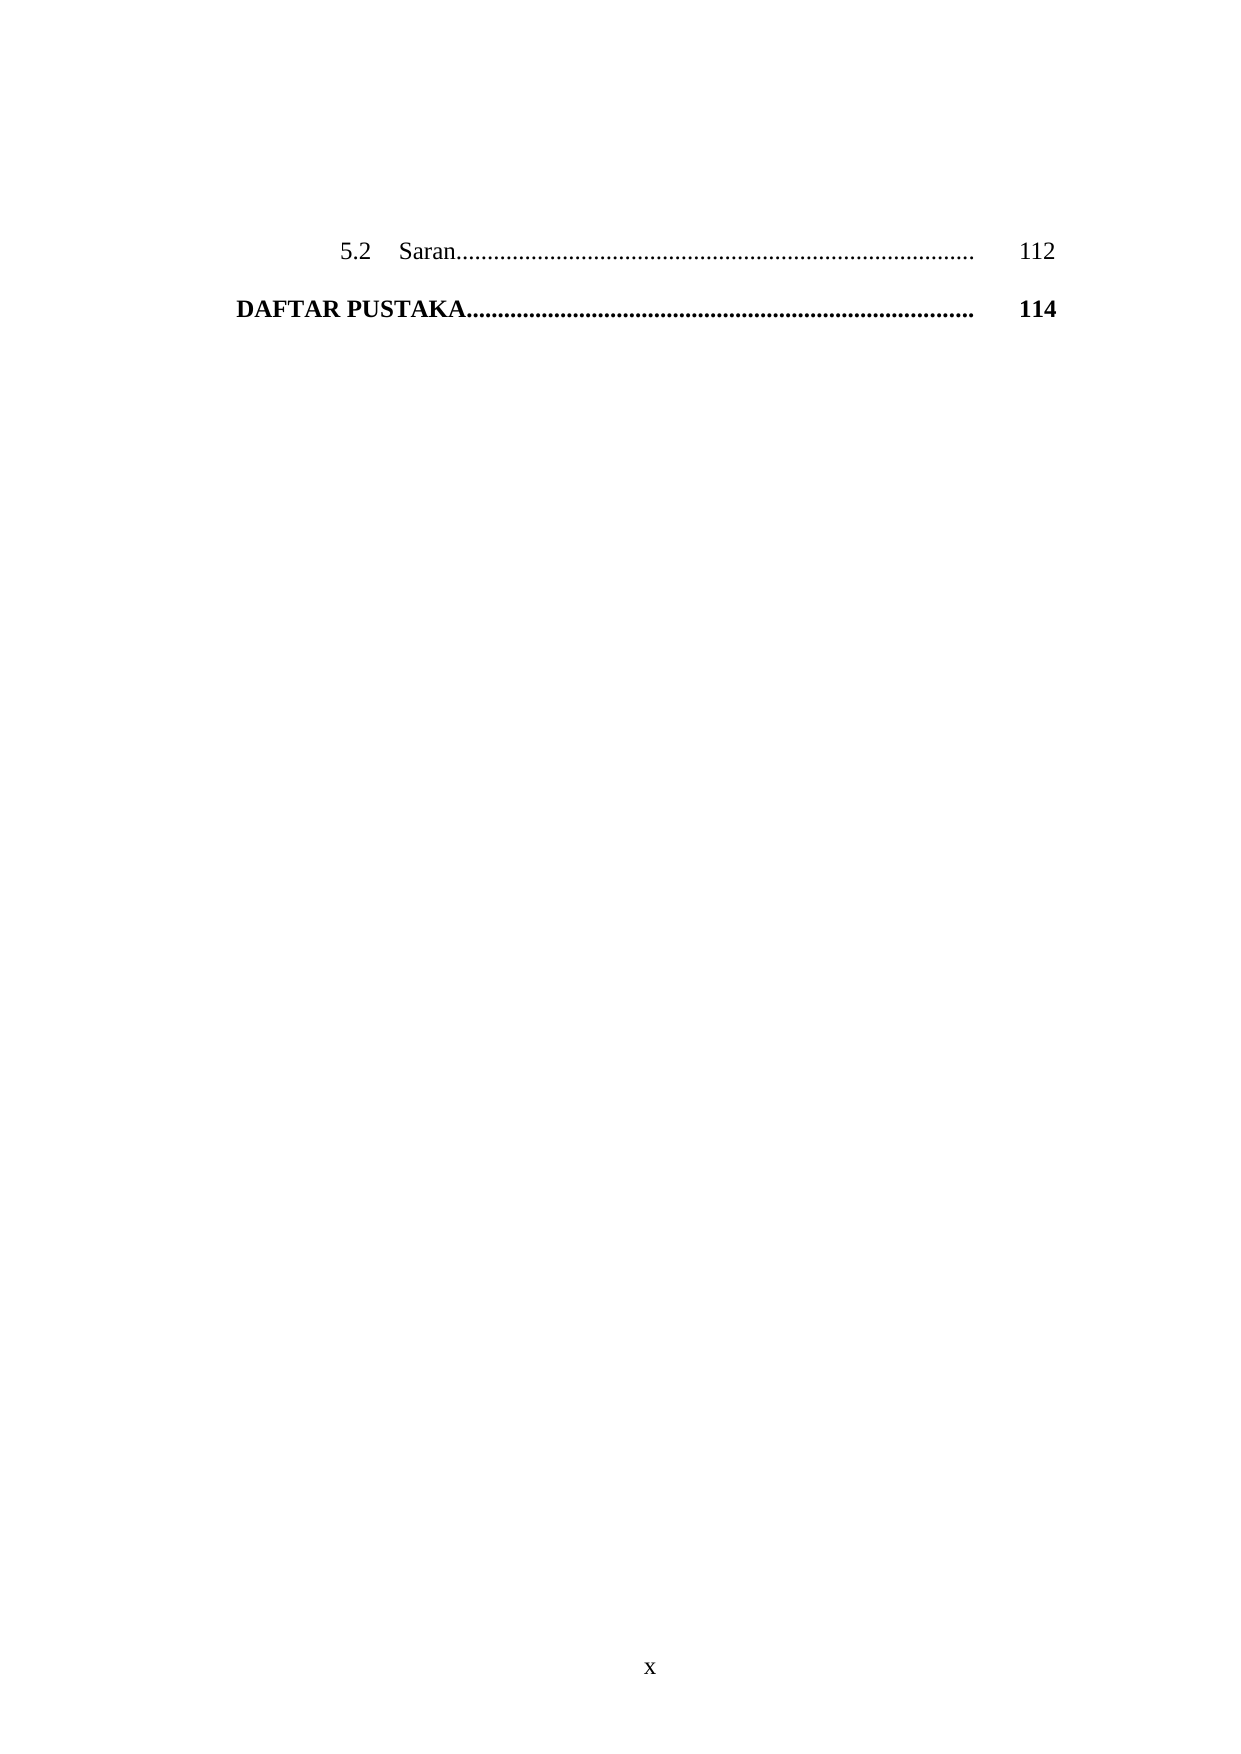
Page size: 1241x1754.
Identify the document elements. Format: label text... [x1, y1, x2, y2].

text DAFTAR PUSTAKA 114 [236, 294, 960, 322]
subtitle Saran 112 [340, 236, 960, 265]
